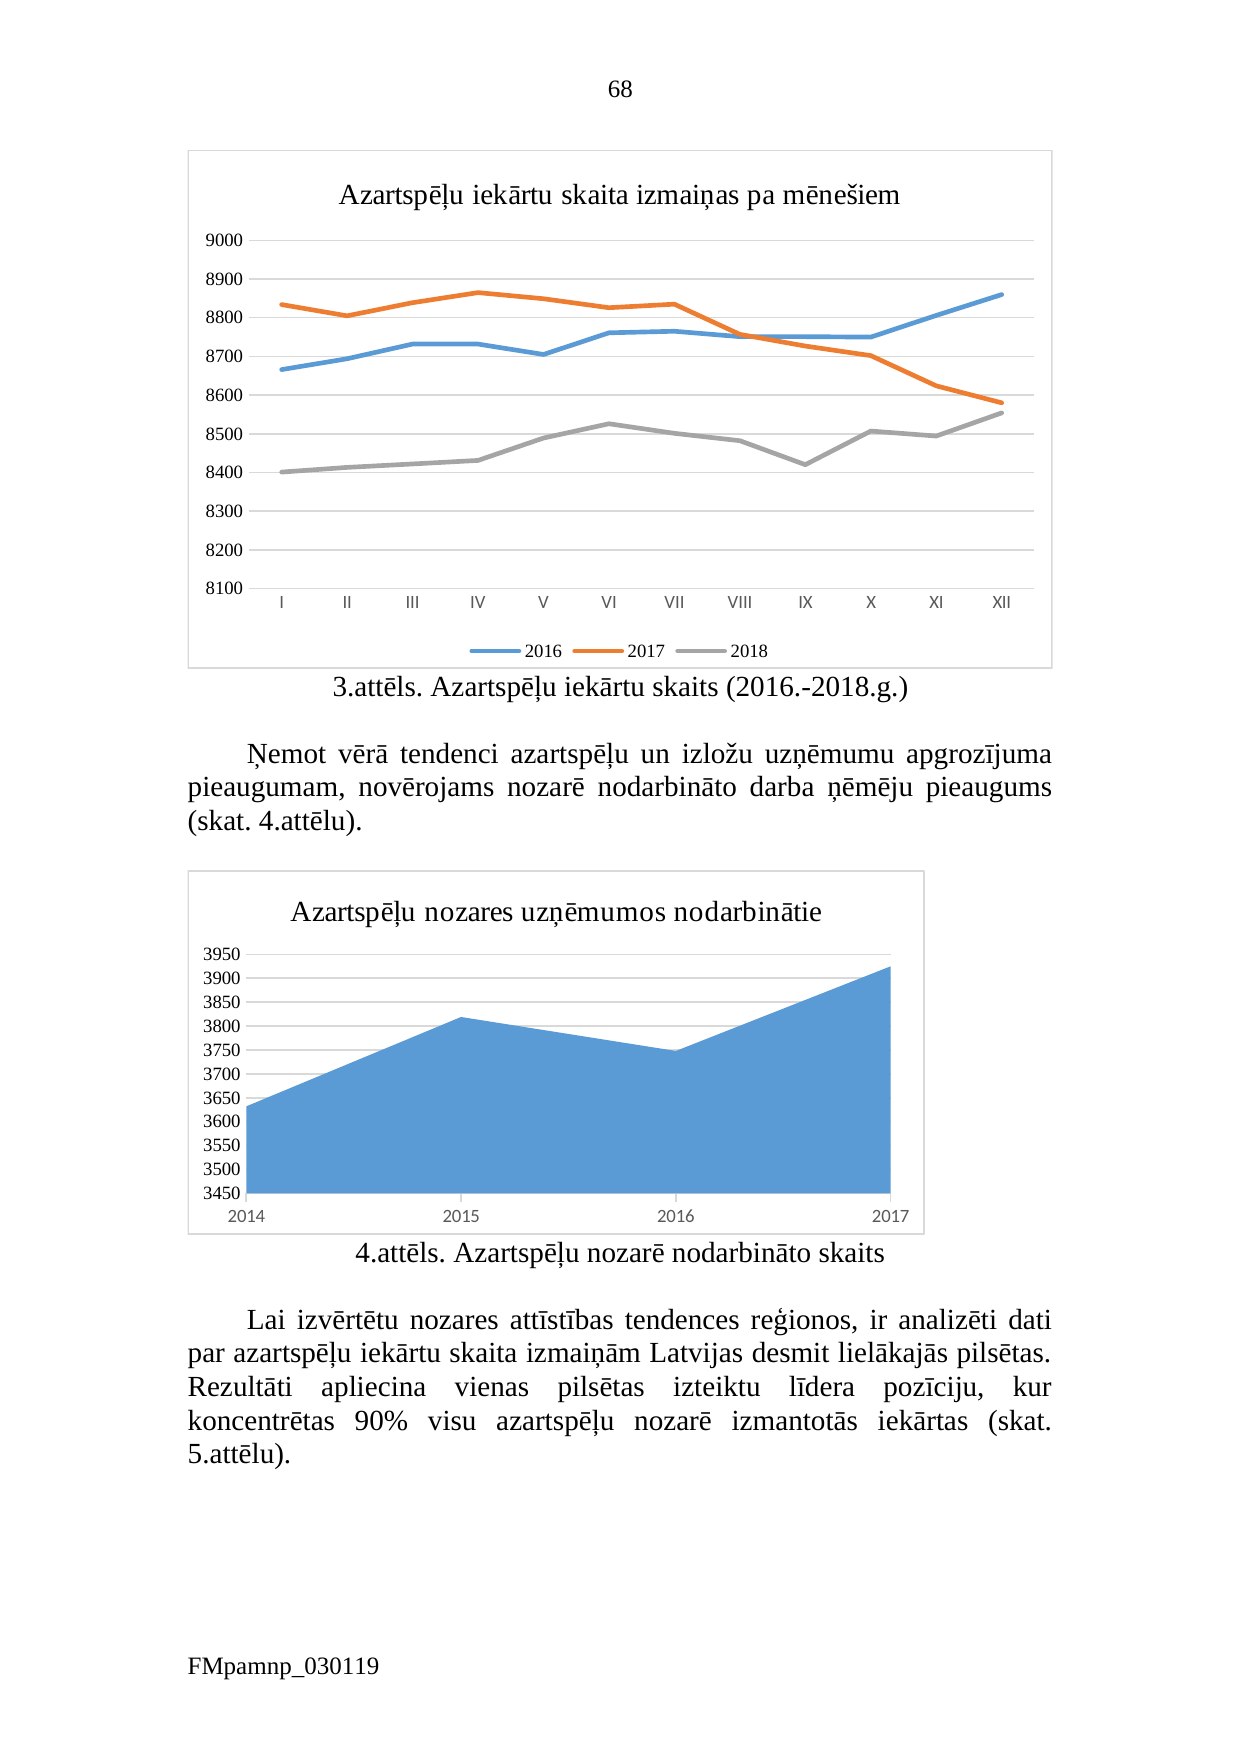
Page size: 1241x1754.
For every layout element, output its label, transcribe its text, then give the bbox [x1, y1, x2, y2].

text Lai izvērtētu nozares attīstības tendences reģionos, ir analizēti dati par azartspēļu iekārtu skaita izmaiņām Latvijas desmit lielākajās pilsētas. Rezultāti apliecina vienas pilsētas izteiktu līdera pozīciju, kur koncentrētas 90% visu azartspēļu nozarē izmantotās iekārtas (skat. 5.attēlu). [187, 1302, 1053, 1470]
text 4.attēls. Azartspēļu nozarē nodarbināto skaits [187, 1235, 1053, 1268]
text Ņemot vērā tendenci azartspēļu un izložu uzņēmumu apgrozījuma pieaugumam, novērojams nozarē nodarbināto darba ņēmēju pieaugums (skat. 4.attēlu). [187, 736, 1053, 837]
text 3.attēls. Azartspēļu iekārtu skaits (2016.-2018.g.) [187, 669, 1053, 702]
